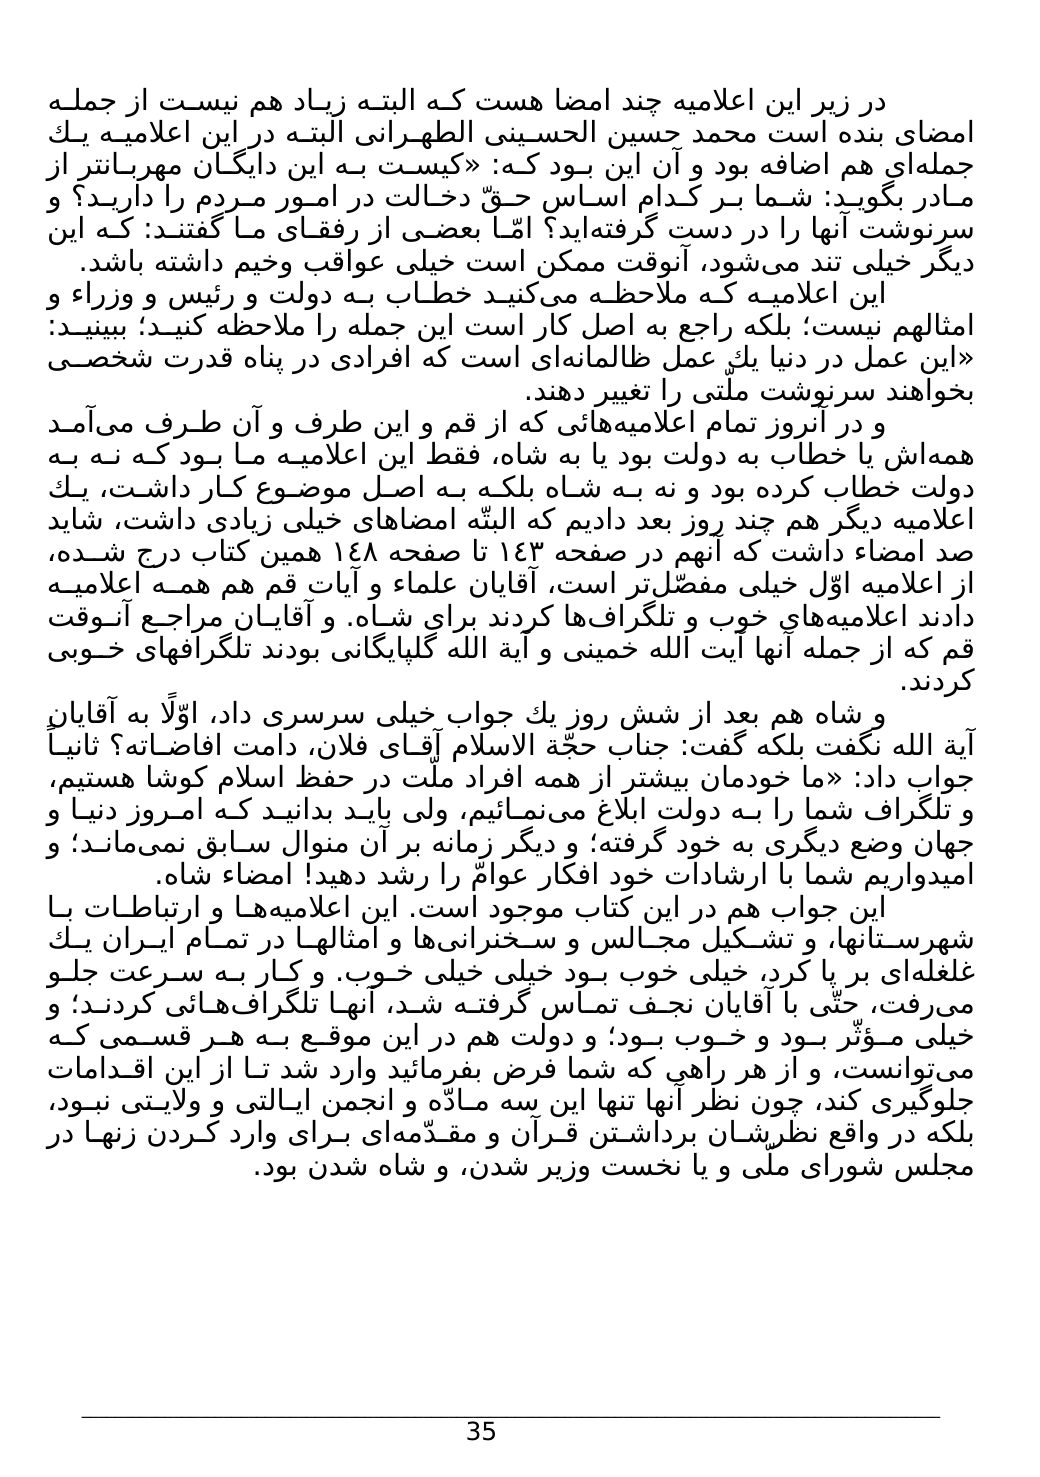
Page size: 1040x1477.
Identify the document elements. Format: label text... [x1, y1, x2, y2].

text در زیر این اعلامیه چند امضا هست كه البته زیاد هم نیست از جمله امضاى بنده است محمد حسین الحسینى الطهرانى البته در این اعلامیه یك جمله‌اى هم اضافه بود و آن این بود كه: «كیست به این دایگان مهربانتر از مادر بگوید: شما بر كدام اساس حقّ دخالت در امور مردم را دارید؟ و سرنوشت آنها را در دست گرفته‌اید؟ امّا بعضى از رفقاى ما گفتند: كه این دیگر خیلى تند مى‌شود، آنوقت ممكن است خیلى عواقب وخیم داشته باشد. [47, 84, 975, 278]
text و شاه هم بعد از شش روز یك جواب خیلى سرسرى داد، اوّلًا به آقایان آیة الله نگفت بلكه گفت: جناب حجّة الاسلام آقاى فلان، دامت افاضاته؟ ثانیاً جواب داد: «ما خودمان بیشتر از همه افراد ملّت در حفظ اسلام كوشا هستیم، و تلگراف شما را به دولت ابلاغ مى‌نمائیم، ولى باید بدانید كه امروز دنیا و جهان وضع دیگرى به خود گرفته؛ و دیگر زمانه بر آن منوال سابق نمى‌ماند؛ و امیدواریم شما با ارشادات خود افكار عوامّ را رشد دهید! امضاء شاه. [47, 698, 975, 891]
text این جواب هم در این كتاب موجود است. این اعلامیه‌ها و ارتباطات با شهرستانها، و تشكیل مجالس و سخنرانى‌ها و امثالها در تمام ایران یك غلغله‌اى بر پا كرد، خیلى خوب بود خیلى خیلى خوب. و كار به سرعت جلو مى‌رفت، حتّى با آقایان نجف تماس گرفته شد، آنها تلگراف‌هائى كردند؛ و خیلى مؤثّر بود و خوب بود؛ و دولت هم در این موقع به هر قسمى كه مى‌توانست، و از هر راهى كه شما فرض بفرمائید وارد شد تا از این اقدامات جلوگیرى كند، چون نظر آنها تنها این سه مادّه و انجمن ایالتى و ولایتى نبود، بلكه در واقع نظرشان برداشتن قرآن و مقدّمه‌اى براى وارد كردن زنها در مجلس شوراى ملّى و یا نخست وزیر شدن، و شاه شدن بود. [47, 891, 975, 1182]
text و در آنروز تمام اعلامیه‌هائى كه از قم و این طرف و آن طرف مى‌آمد همه‌اش یا خطاب به دولت بود یا به شاه، فقط این اعلامیه ما بود كه نه به دولت خطاب كرده بود و نه به شاه بلكه به اصل موضوع كار داشت، یك اعلامیه دیگر هم چند روز بعد دادیم كه البتّه امضاهاى خیلى زیادى داشت، شاید صد امضاء داشت كه آنهم در صفحه ١٤٣ تا صفحه ١٤٨ همین كتاب درج شده، از اعلامیه اوّل خیلى مفصّل‌تر است، آقایان علماء و آیات قم هم همه اعلامیه دادند اعلامیه‌هاى خوب و تلگراف‌ها كردند براى شاه. و آقایان مراجع آنوقت قم كه از جمله آنها آیت الله خمینى و آیة الله گلپایگانى بودند تلگرافهاى خوبى كردند. [47, 407, 975, 698]
text این اعلامیه كه ملاحظه مى‌كنید خطاب به دولت و رئیس و وزراء و امثالهم نیست؛ بلكه راجع به اصل كار است این جمله را ملاحظه كنید؛ ببینید: «این عمل در دنیا یك عمل ظالمانه‌اى است كه افرادى در پناه قدرت شخصى بخواهند سرنوشت ملّتى را تغییر دهند. [47, 278, 975, 407]
